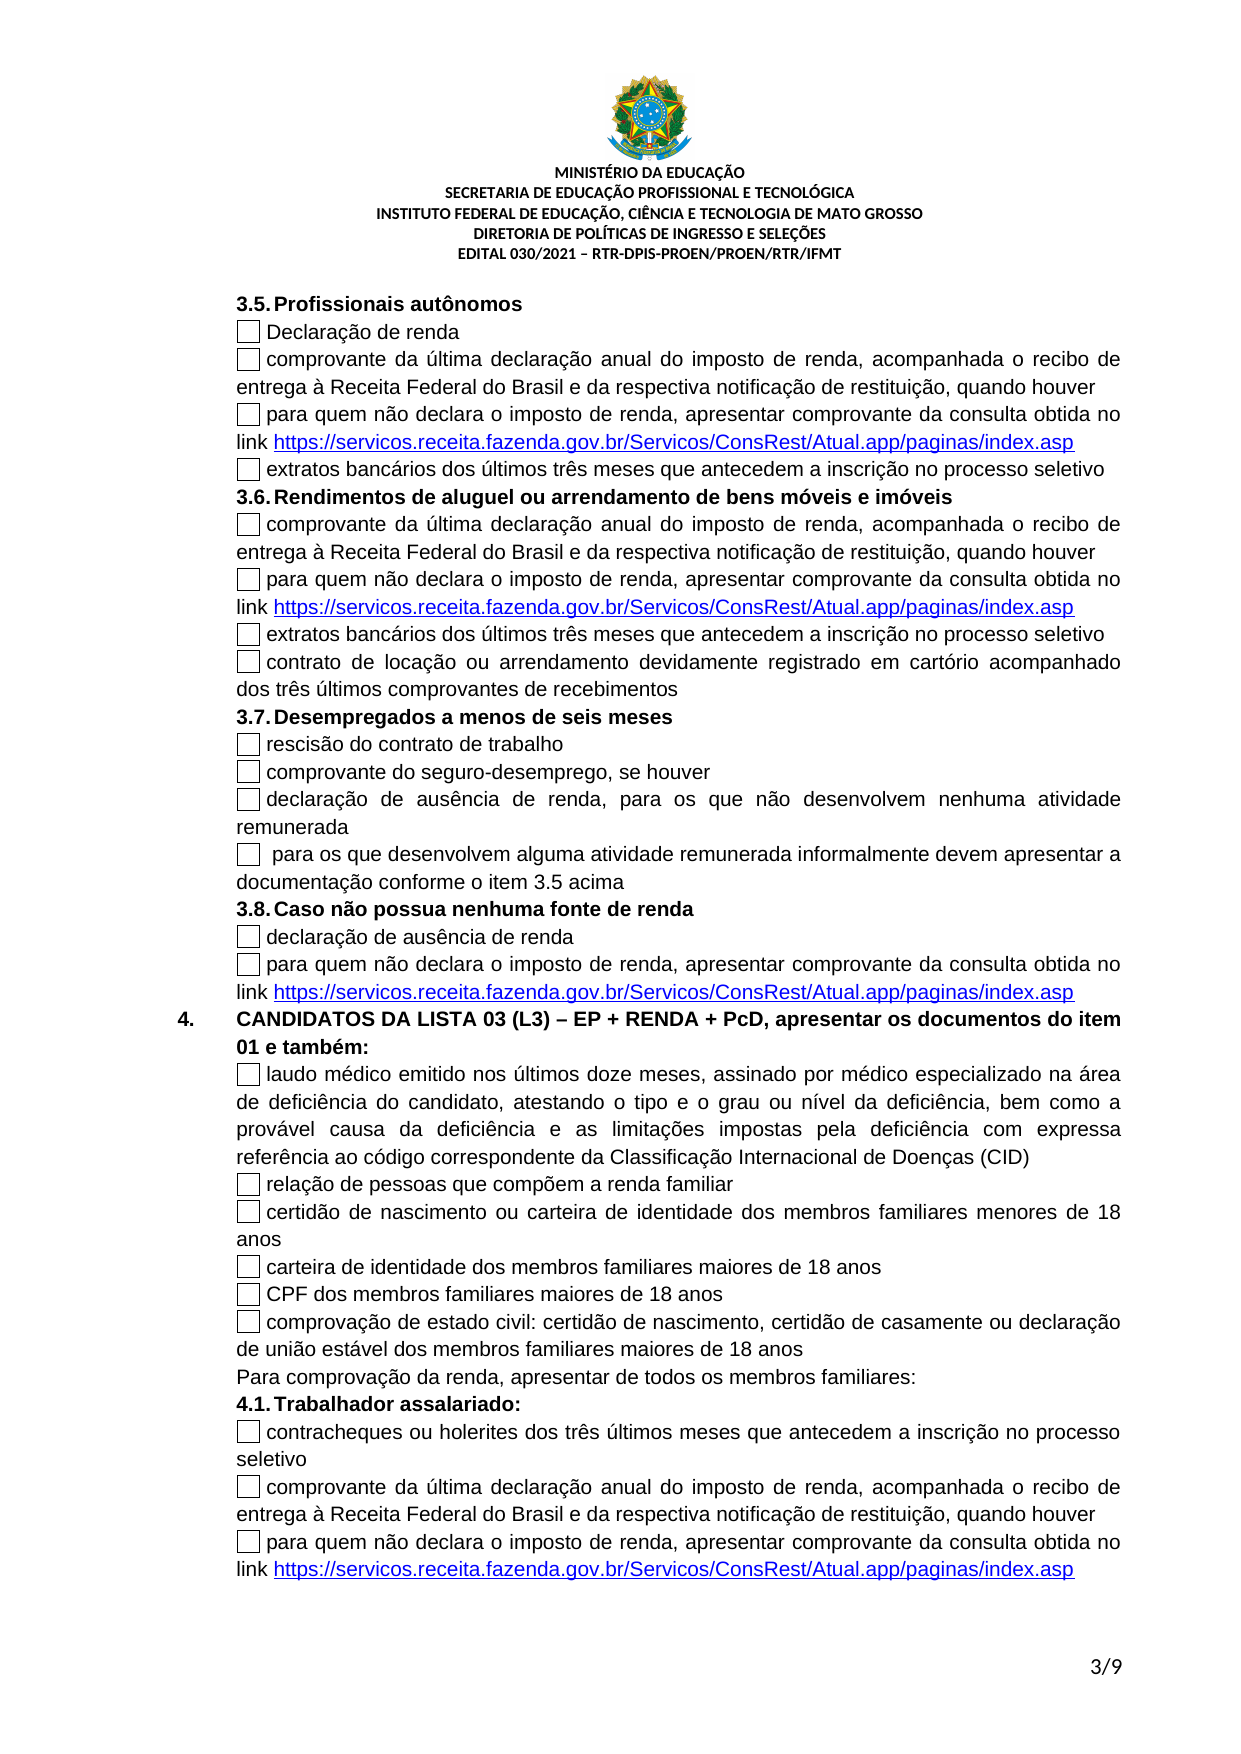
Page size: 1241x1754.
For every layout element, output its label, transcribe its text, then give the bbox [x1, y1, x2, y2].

text relação de pessoas que compõem a renda familiar [236, 1172, 1122, 1196]
list comprovante da última declaração anual do imposto de renda, acompanhada o recibo de entrega à Receita Federal do Brasil e da respectiva notificação de restituição, quando houver [236, 512, 1122, 563]
list Desempregados a menos de seis meses [236, 704, 1122, 728]
text extratos bancários dos últimos três meses que antecedem a inscrição no processo seletivo [236, 622, 1122, 646]
text Declaração de renda [236, 319, 1122, 343]
list Caso não possua nenhuma fonte de renda [236, 897, 1122, 921]
text extratos bancários dos últimos três meses que antecedem a inscrição no processo seletivo [236, 457, 1122, 481]
text comprovante do seguro-desemprego, se houver [236, 759, 1122, 783]
list Rendimentos de aluguel ou arrendamento de bens móveis e imóveis [236, 484, 1122, 508]
list Profissionais autônomos [236, 292, 1122, 316]
text para os que desenvolvem alguma atividade remunerada informalmente devem apresentar a documentação conforme o item 3.5 acima [236, 842, 1122, 893]
text declaração de ausência de renda [236, 924, 1122, 948]
list para quem não declara o imposto de renda, apresentar comprovante da consulta obtida no link https://servicos.receita.fazenda.gov.br/Servicos/ConsRest/Atual.app/paginas/index.asp [236, 952, 1122, 1003]
list para quem não declara o imposto de renda, apresentar comprovante da consulta obtida no link https://servicos.receita.fazenda.gov.br/Servicos/ConsRest/Atual.app/paginas/index.asp [236, 567, 1122, 618]
list Trabalhador assalariado: [236, 1392, 1122, 1416]
text carteira de identidade dos membros familiares maiores de 18 anos [236, 1254, 1122, 1278]
text Para comprovação da renda, apresentar de todos os membros familiares: [236, 1364, 1122, 1388]
text contrato de locação ou arrendamento devidamente registrado em cartório acompanhado dos três últimos comprovantes de recebimentos [236, 649, 1122, 701]
text CPF dos membros familiares maiores de 18 anos [236, 1282, 1122, 1306]
text declaração de ausência de renda, para os que não desenvolvem nenhuma atividade remunerada [236, 787, 1122, 838]
text certidão de nascimento ou carteira de identidade dos membros familiares menores de 18 anos [236, 1199, 1122, 1251]
picture [604, 73, 695, 163]
list CANDIDATOS DA LISTA 03 (L3) – EP + RENDA + PcD, apresentar os documentos do item 01 e também: [177, 1007, 1122, 1058]
text comprovação de estado civil: certidão de nascimento, certidão de casamente ou declaração de união estável dos membros familiares maiores de 18 anos [236, 1309, 1122, 1361]
text contracheques ou holerites dos três últimos meses que antecedem a inscrição no processo seletivo [236, 1419, 1122, 1471]
text rescisão do contrato de trabalho [236, 732, 1122, 756]
list laudo médico emitido nos últimos doze meses, assinado por médico especializado na área de deficiência do candidato, atestando o tipo e o grau ou nível da deficiência, bem como a provável causa da deficiência e as limitações impostas pela deficiência com expressa referência ao código correspondente da Classificação Internacional de Doenças (CID) [236, 1062, 1122, 1168]
